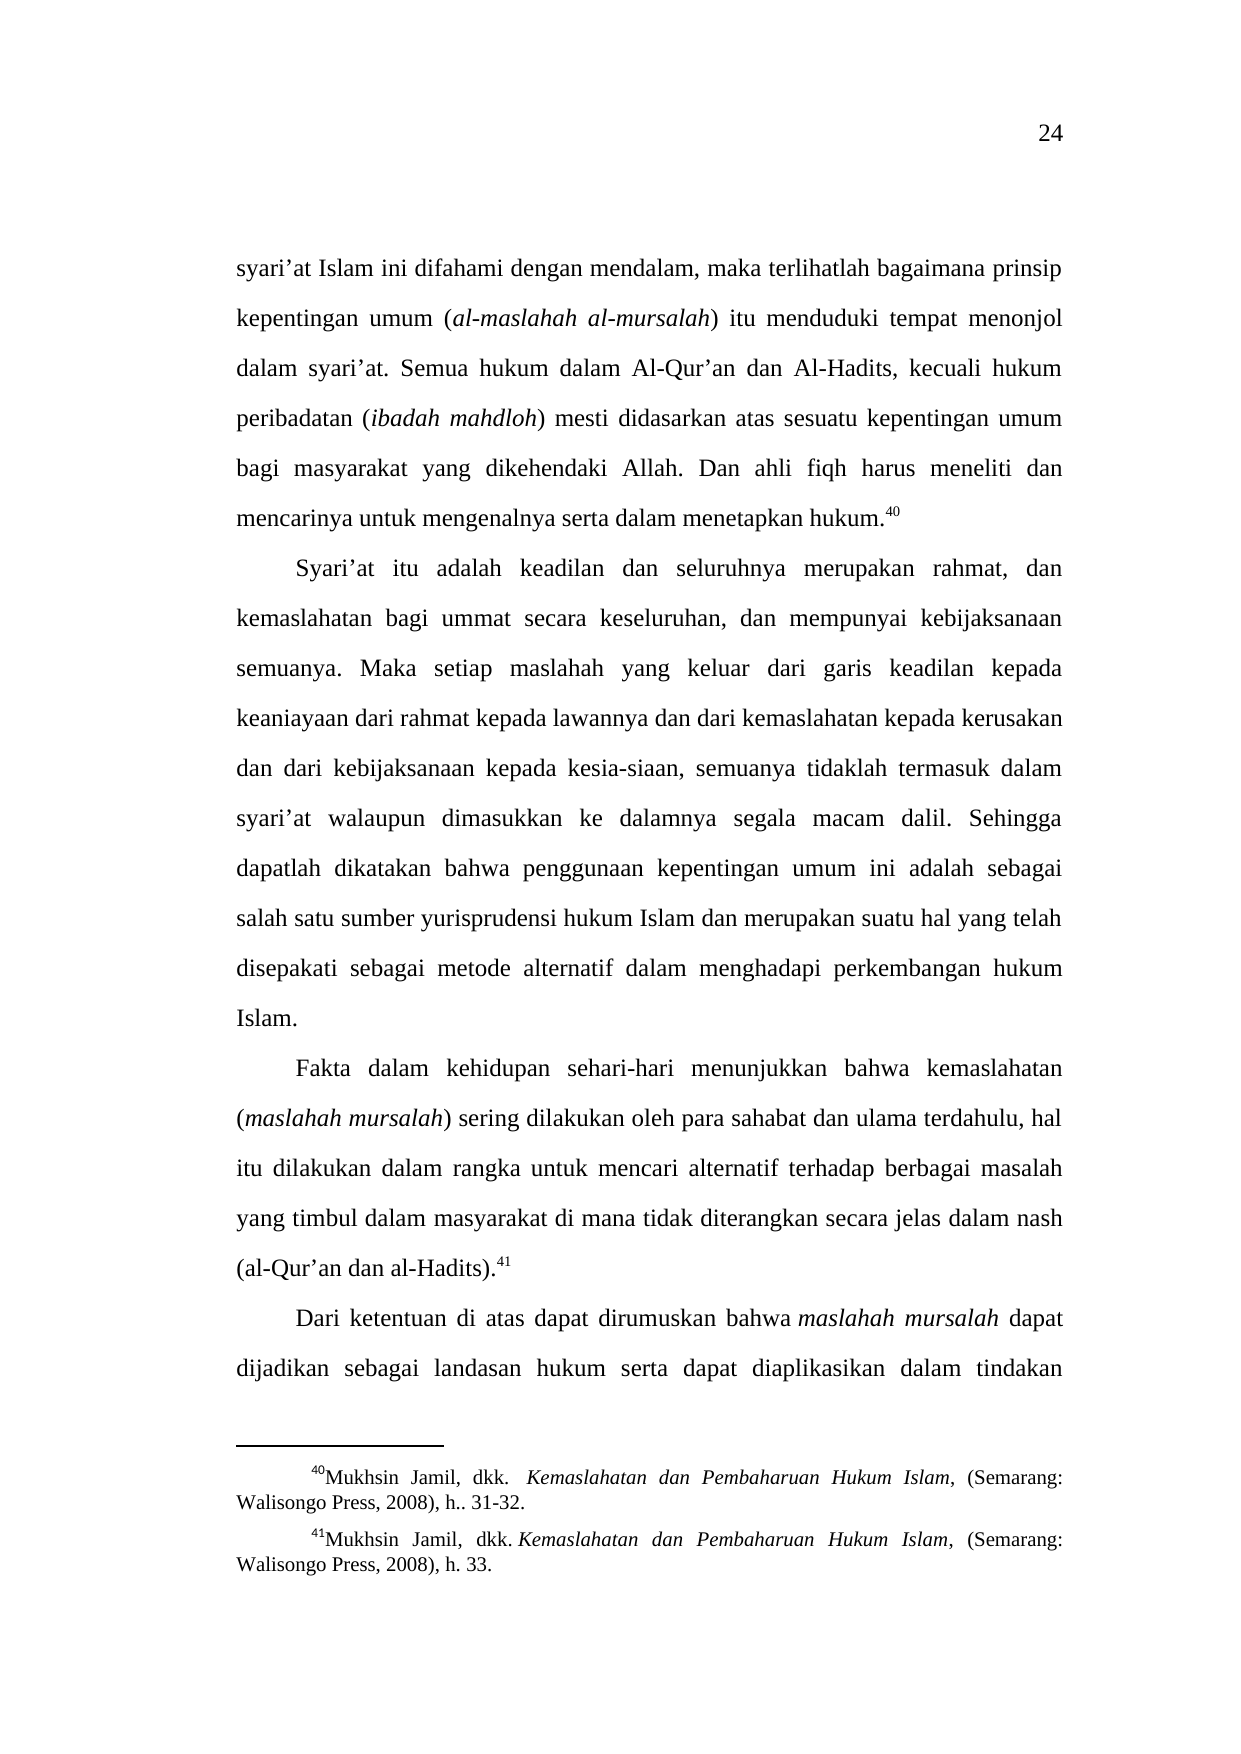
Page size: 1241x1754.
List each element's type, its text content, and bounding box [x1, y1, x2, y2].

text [236, 1286, 1063, 1386]
text Fakta dalam kehidupan sehari-hari menunjukkan bahwa kemaslahatan (maslahah mursalah) sering dilakukan oleh para sahabat dan ulama terdahulu, hal itu dilakukan dalam rangka untuk mencari alternatif terhadap berbagai masalah yang timbul dalam masyarakat di mana tidak diterangkan secara jelas dalam nash (al-Qur’an dan al-Hadits). [236, 1036, 1063, 1286]
text Syari’at itu adalah keadilan dan seluruhnya merupakan rahmat, dan kemaslahatan bagi ummat secara keseluruhan, dan mempunyai kebijaksanaan semuanya. Maka setiap maslahah yang keluar dari garis keadilan kepada keaniayaan dari rahmat kepada lawannya dan dari kemaslahatan kepada kerusakan dan dari kebijaksanaan kepada kesia-siaan, semuanya tidaklah termasuk dalam syari’at walaupun dimasukkan ke dalamnya segala macam dalil. Sehingga dapatlah dikatakan bahwa penggunaan kepentingan umum ini adalah sebagai salah satu sumber yurisprudensi hukum Islam dan merupakan suatu hal yang telah disepakati sebagai metode alternatif dalam menghadapi perkembangan hukum Islam. [236, 536, 1063, 1036]
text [236, 236, 1063, 536]
